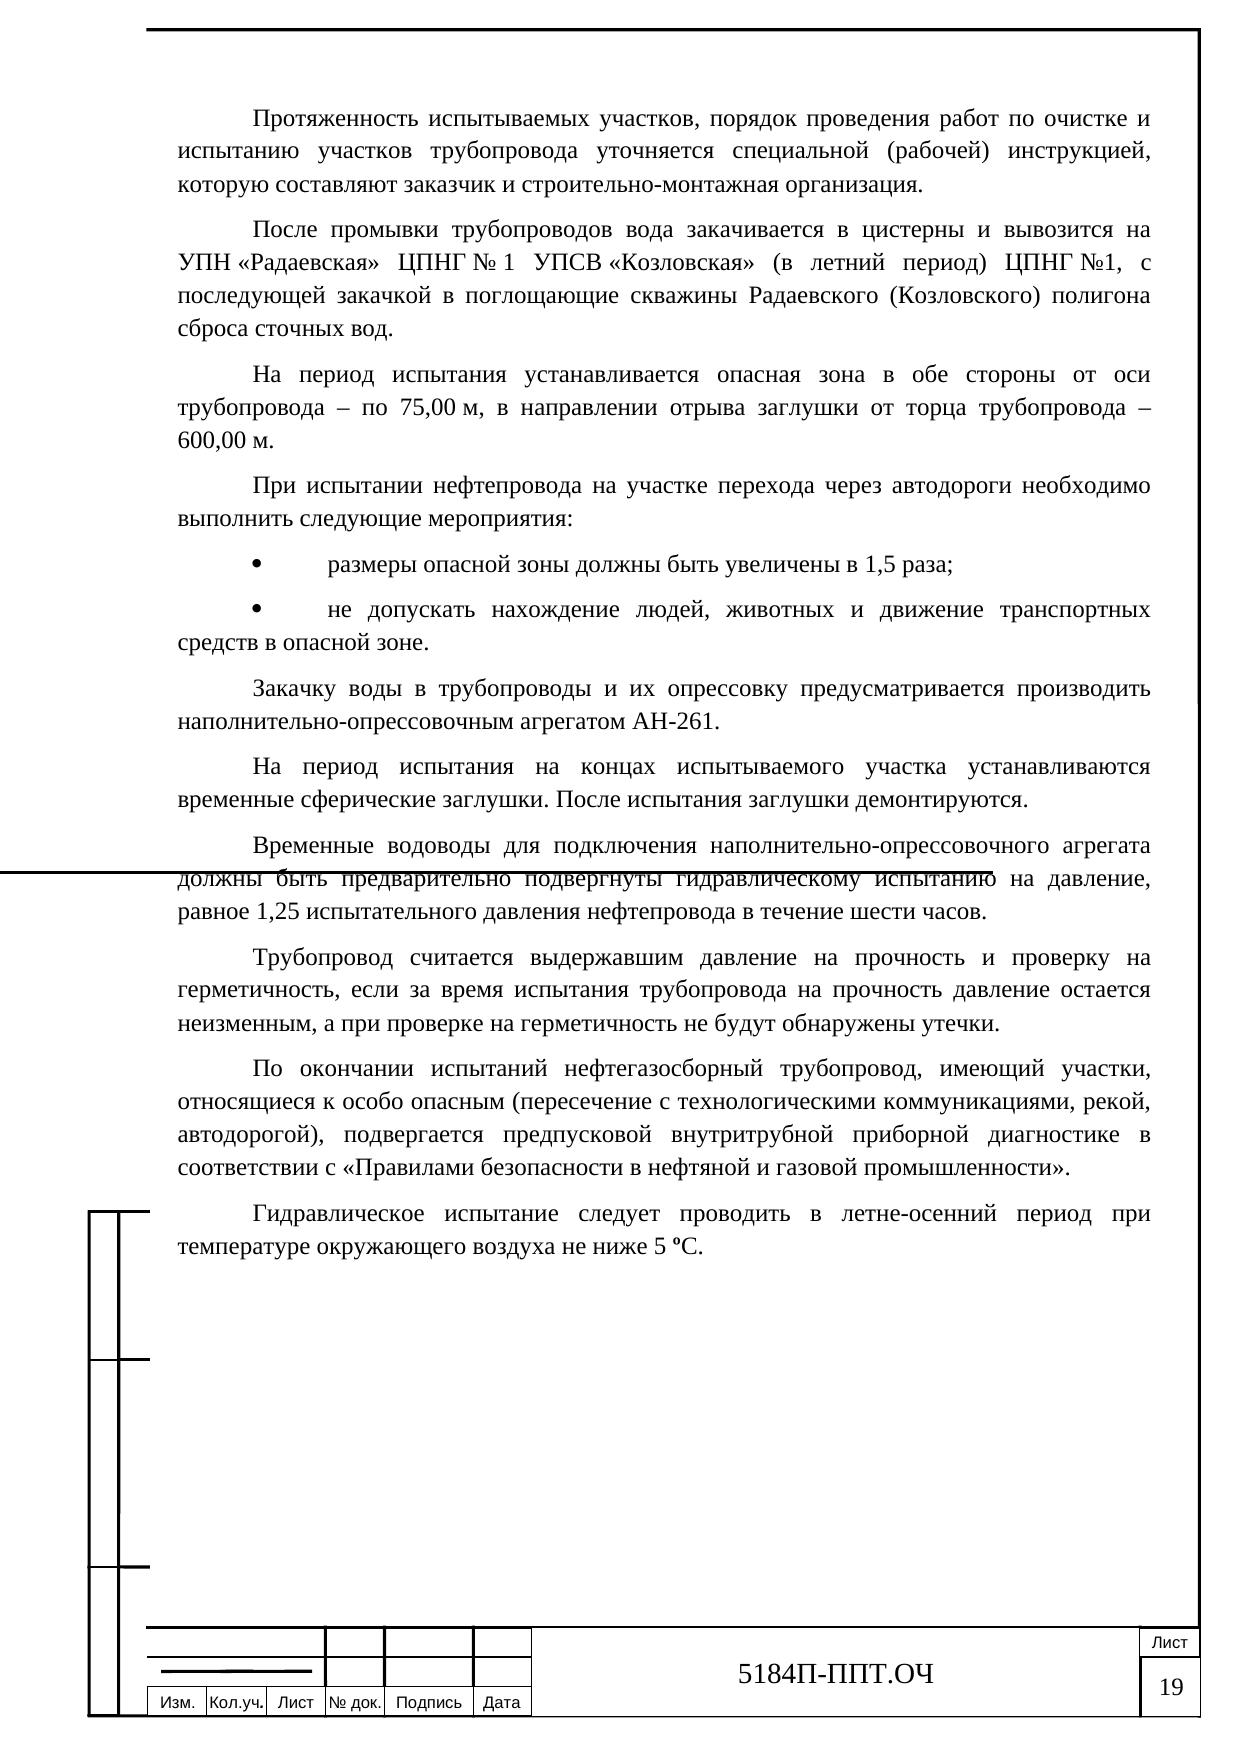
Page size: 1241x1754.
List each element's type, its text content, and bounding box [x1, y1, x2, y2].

text Протяженность испытываемых участков, порядок проведения работ по очистке и испытанию участков трубопровода уточняется специальной (рабочей) инструкцией, которую составляют заказчик и строительно-монтажная организация. [177, 103, 1152, 197]
text По окончании испытаний нефтегазосборный трубопровод, имеющий участки, относящиеся к особо опасным (пересечение с технологическими коммуникациями, рекой, автодорогой), подвергается предпусковой внутритрубной приборной диагностике в соответствии с «Правилами безопасности в нефтяной и газовой промышленности». [177, 1053, 1152, 1181]
text При испытании нефтепровода на участке перехода через автодороги необходимо выполнить следующие мероприятия: [177, 470, 1152, 532]
text На период испытания на концах испытываемого участка устанавливаются временные сферические заглушки. После испытания заглушки демонтируются. [177, 751, 1152, 813]
text Гидравлическое испытание следует проводить в летне-осенний период при температуре окружающего воздуха не ниже 5 ºС. [177, 1198, 1152, 1259]
text Закачку воды в трубопроводы и их опрессовку предусматривается производить наполнительно-опрессовочным агрегатом АН-261. [177, 673, 1152, 735]
list не допускать нахождение людей, животных и движение транспортных средств в опасной зоне. [177, 594, 1152, 656]
text После промывки трубопроводов вода закачивается в цистерны и вывозится на УПН «Радаевская» ЦПНГ № 1 УПСВ «Козловская» (в летний период) ЦПНГ №1, с последующей закачкой в поглощающие скважины Радаевского (Козловского) полигона сброса сточных вод. [177, 214, 1152, 342]
text На период испытания устанавливается опасная зона в обе стороны от оси трубопровода – по 75,00 м, в направлении отрыва заглушки от торца трубопровода – 600,00 м. [177, 359, 1152, 453]
list размеры опасной зоны должны быть увеличены в 1,5 раза; [177, 549, 1152, 578]
text Временные водоводы для подключения наполнительно-опрессовочного агрегата должны быть предварительно подвергнуты гидравлическому испытанию на давление, равное 1,25 испытательного давления нефтепровода в течение шести часов. [177, 830, 1152, 925]
text Трубопровод считается выдержавшим давление на прочность и проверку на герметичность, если за время испытания трубопровода на прочность давление остается неизменным, а при проверке на герметичность не будут обнаружены утечки. [177, 942, 1152, 1036]
